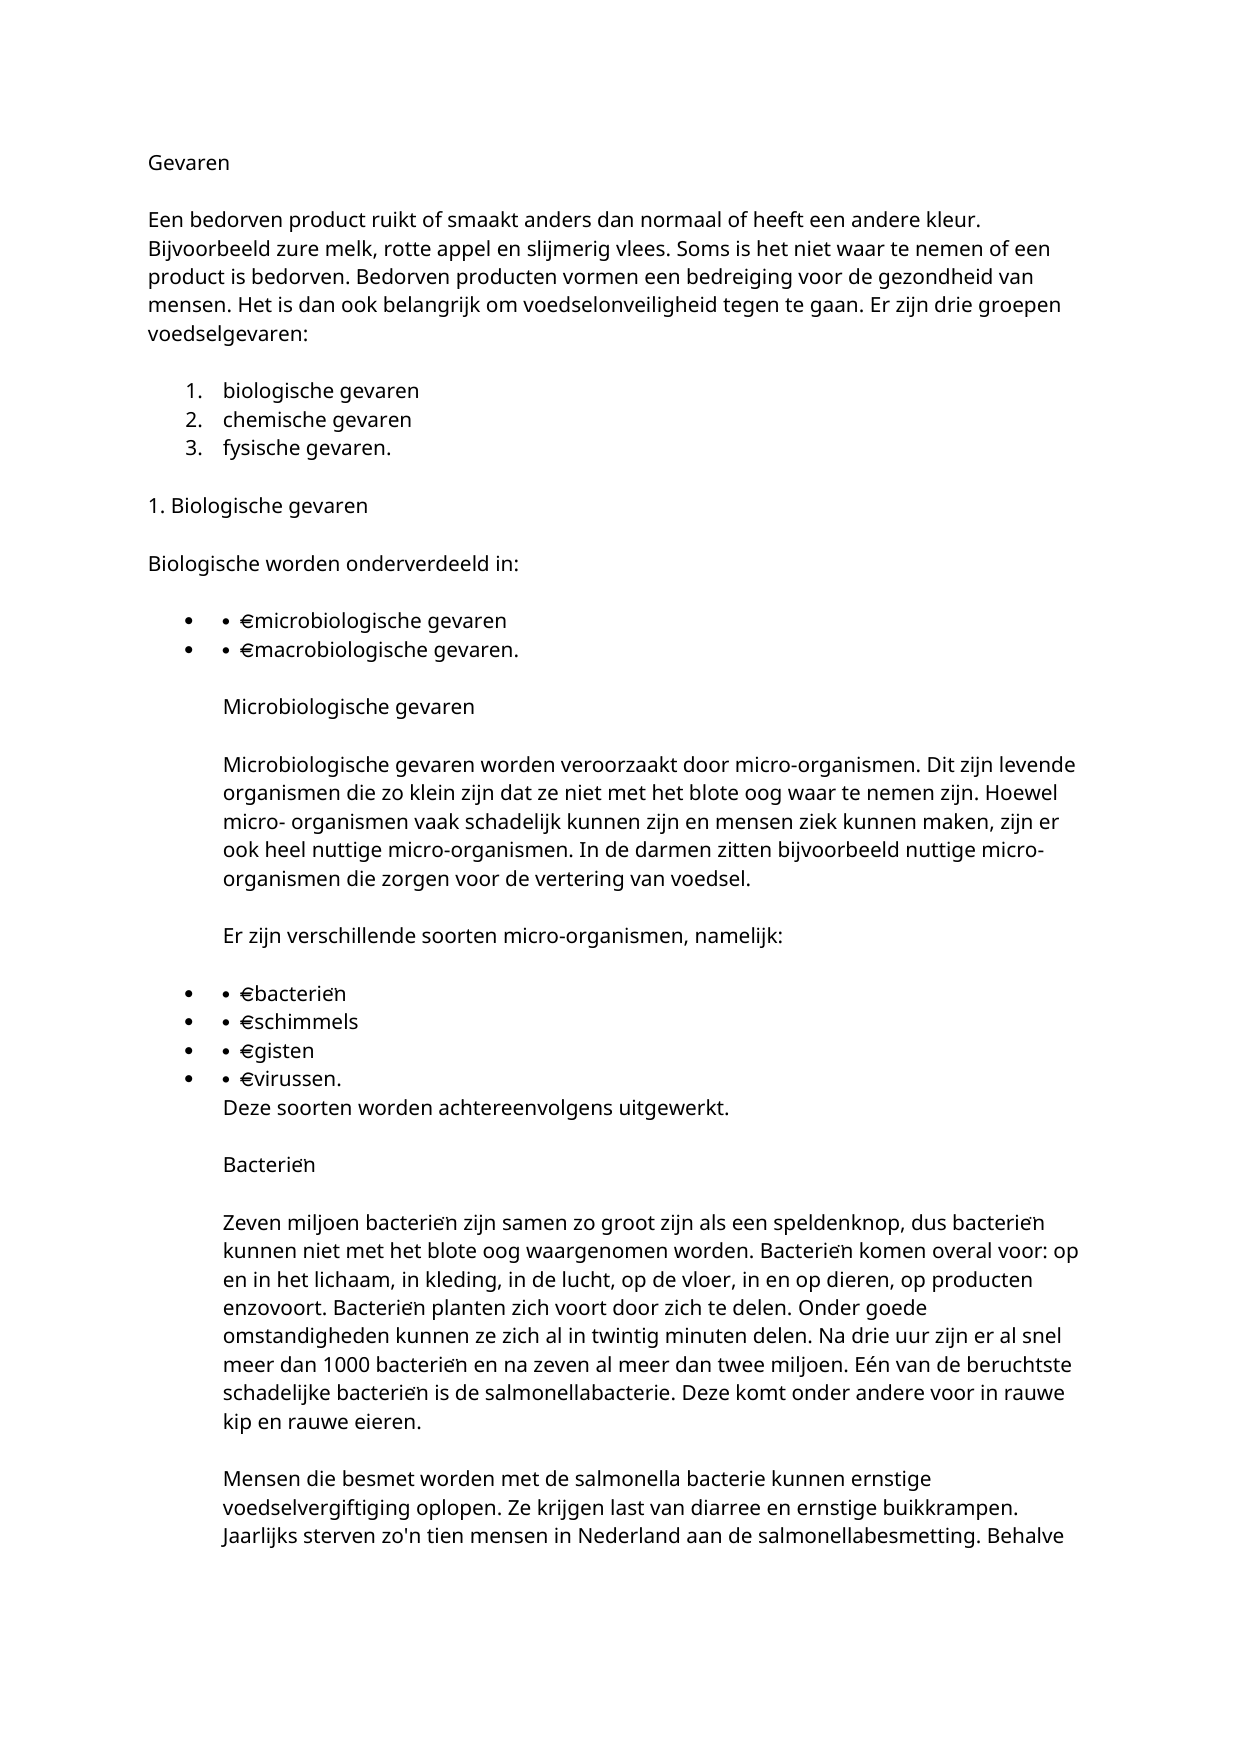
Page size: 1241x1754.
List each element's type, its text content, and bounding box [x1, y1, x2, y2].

text Microbiologische gevaren [223, 692, 1093, 721]
list fysische gevaren. [185, 433, 1093, 462]
text Er zijn verschillende soorten micro-organismen, namelijk: [223, 921, 1093, 950]
list biologische gevaren [185, 377, 1093, 405]
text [223, 1464, 1093, 1550]
text Zeven miljoen bacteriën zijn samen zo groot zijn als een speldenknop, dus bacteriën kunnen niet met het blote oog waargenomen worden. Bacteriën komen overal voor: op en in het lichaam, in kleding, in de lucht, op de vloer, in en op dieren, op producten enzovoort. Bacteriën planten zich voort door zich te delen. Onder goede omstandigheden kunnen ze zich al in twintig minuten delen. Na drie uur zijn er al snel meer dan 1000 bacteriën en na zeven al meer dan twee miljoen. Eén van de beruchtste schadelijke bacteriën is de salmonellabacterie. Deze komt onder andere voor in rauwe kip en rauwe eieren. [223, 1208, 1093, 1435]
list chemische gevaren [185, 405, 1093, 433]
list gisten [185, 1036, 1093, 1064]
text Bacteriën [223, 1150, 1093, 1179]
list bacteriën [185, 979, 1093, 1007]
text Een bedorven product ruikt of smaakt anders dan normaal of heeft een andere kleur. Bijvoorbeeld zure melk, rotte appel en slijmerig vlees. Soms is het niet waar te nemen of een product is bedorven. Bedorven producten vormen een bedreiging voor de gezondheid van mensen. Het is dan ook belangrijk om voedselonveiligheid tegen te gaan. Er zijn drie groepen voedselgevaren: [148, 205, 1093, 347]
list schimmels [185, 1007, 1093, 1036]
text 1. Biologische gevaren [148, 491, 1093, 519]
list macrobiologische gevaren. [185, 635, 1093, 663]
text Biologische worden onderverdeeld in: [148, 549, 1093, 577]
text Gevaren [148, 148, 1093, 176]
list microbiologische gevaren [185, 606, 1093, 635]
list virussen. Deze soorten worden achtereenvolgens uitgewerkt. [185, 1064, 1093, 1121]
text Microbiologische gevaren worden veroorzaakt door micro-organismen. Dit zijn levende organismen die zo klein zijn dat ze niet met het blote oog waar te nemen zijn. Hoewel micro- organismen vaak schadelijk kunnen zijn en mensen ziek kunnen maken, zijn er ook heel nuttige micro-organismen. In de darmen zitten bijvoorbeeld nuttige micro-organismen die zorgen voor de vertering van voedsel. [223, 750, 1093, 892]
